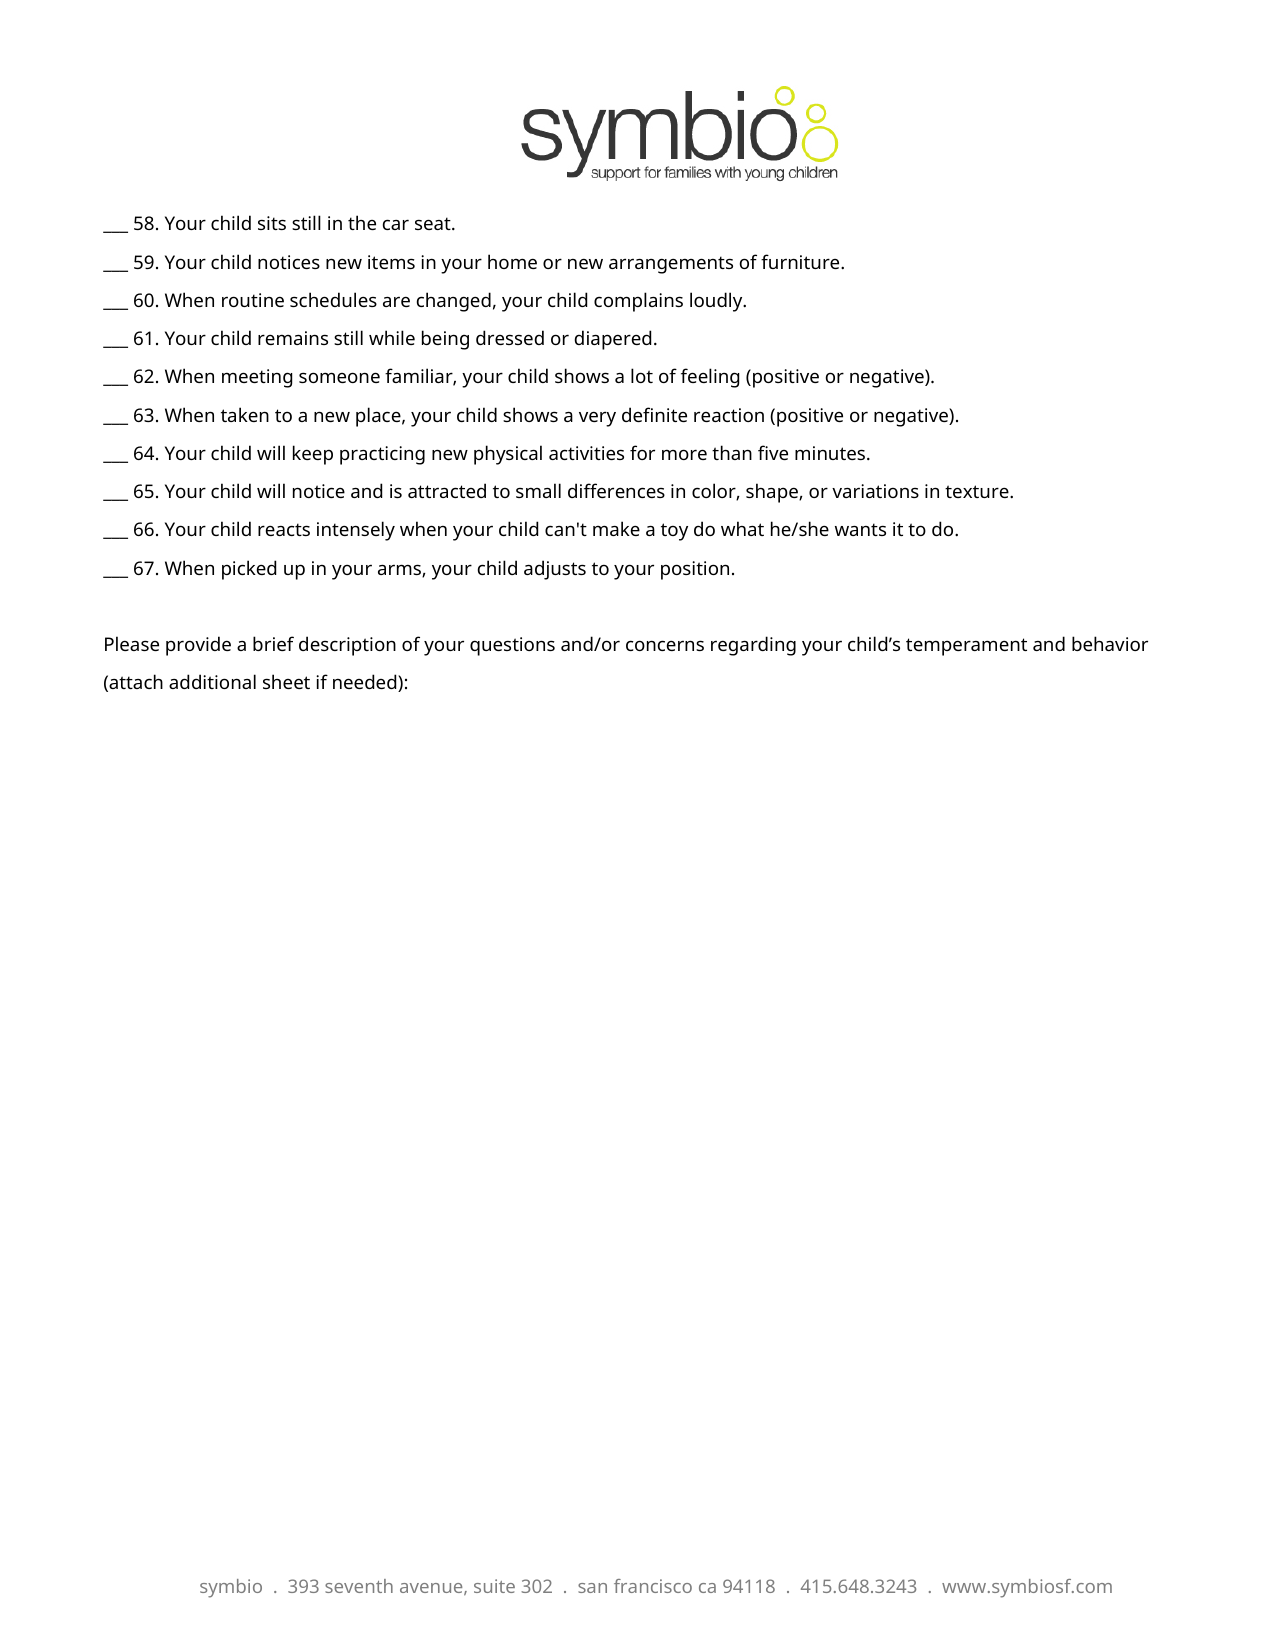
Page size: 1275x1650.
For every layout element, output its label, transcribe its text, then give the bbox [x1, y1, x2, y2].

text ___ 65. Your child will notice and is attracted to small differences in color, shape, or variations in texture. [103, 478, 1162, 504]
text ___ 60. When routine schedules are changed, your child complains loudly. [103, 287, 1162, 313]
text ___ 61. Your child remains still while being dressed or diapered. [103, 325, 1162, 351]
text ___ 66. Your child reacts intensely when your child can't make a toy do what he/she wants it to do. [103, 517, 1162, 542]
text ___ 62. When meeting someone familiar, your child shows a lot of feeling (positive or negative). [103, 364, 1162, 389]
text ___ 63. When taken to a new place, your child shows a very definite reaction (positive or negative). [103, 402, 1162, 427]
text ___ 58. Your child sits still in the car seat. [103, 211, 1162, 236]
text Please provide a brief description of your questions and/or concerns regarding your child’s temperament and behavior (attach additional sheet if needed): [103, 631, 1162, 695]
text ___ 64. Your child will keep practicing new physical activities for more than five minutes. [103, 440, 1162, 466]
text ___ 59. Your child notices new items in your home or new arrangements of furniture. [103, 249, 1162, 274]
text ___ 67. When picked up in your arms, your child adjusts to your position. [103, 555, 1162, 580]
picture [520, 85, 839, 182]
